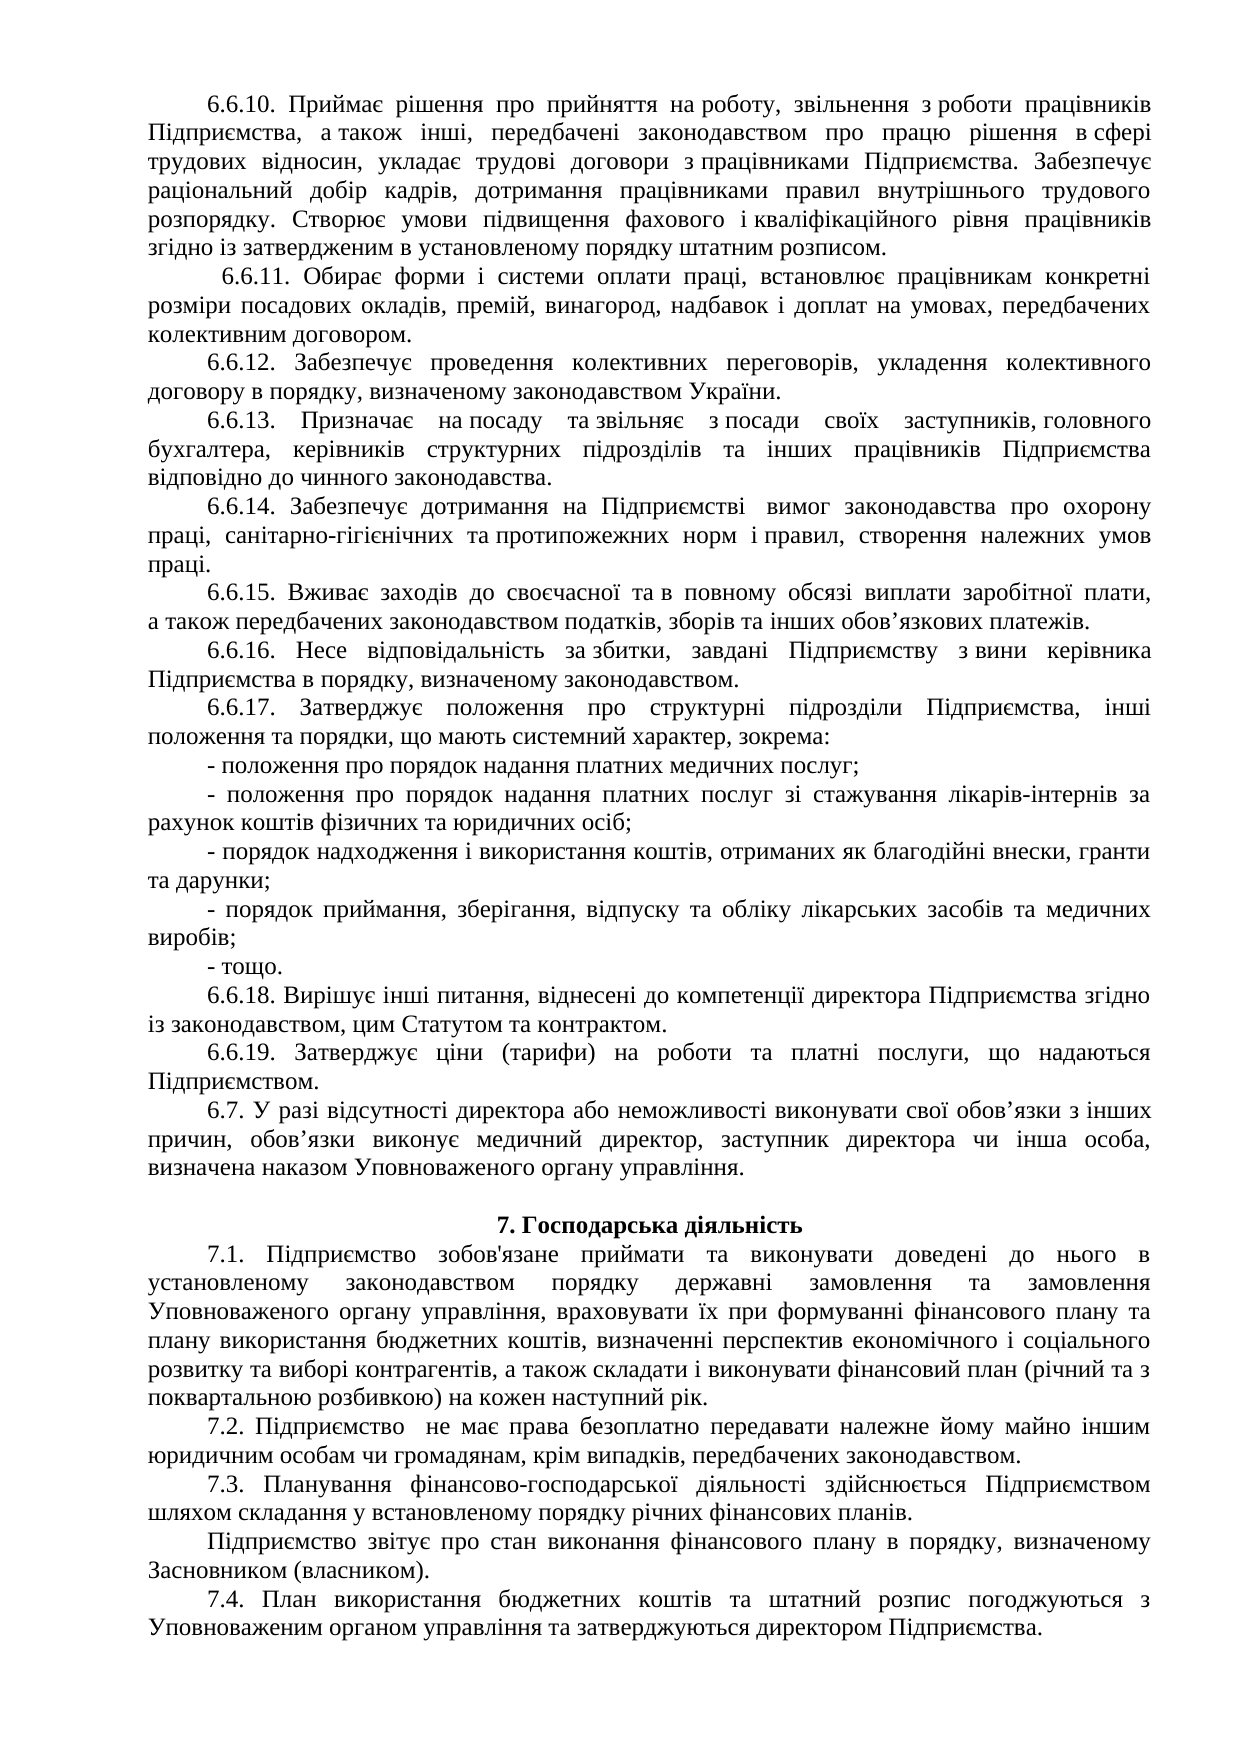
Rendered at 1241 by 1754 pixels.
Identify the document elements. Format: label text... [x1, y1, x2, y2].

text - порядок надходження і використання коштів, отриманих як благодійні внески, гранти та дарунки; [148, 836, 1152, 894]
text 7.2. Підприємство не має права безоплатно передавати належне йому майно іншим юридичним особам чи громадянам, крім випадків, передбачених законодавством. [148, 1411, 1152, 1469]
text 7.1. Підприємство зобов'язане приймати та виконувати доведені до нього в установленому законодавством порядку державні замовлення та замовлення Уповноваженого органу управління, враховувати їх при формуванні фінансового плану та плану використання бюджетних коштів, визначенні перспектив економічного і соціального розвитку та виборі контрагентів, а також складати і виконувати фінансовий план (річний та з поквартальною розбивкою) на кожен наступний рік. [148, 1239, 1152, 1411]
text 6.6.10. Приймає рішення про прийняття на роботу, звільнення з роботи працівників Підприємства, а також інші, передбачені законодавством про працю рішення в сфері трудових відносин, укладає трудові договори з працівниками Підприємства. Забезпечує раціональний добір кадрів, дотримання працівниками правил внутрішнього трудового розпорядку. Створює умови підвищення фахового і кваліфікаційного рівня працівників згідно із затвердженим в установленому порядку штатним розписом. [148, 89, 1152, 261]
text - положення про порядок надання платних медичних послуг; [148, 750, 1152, 779]
text 7.4. План використання бюджетних коштів та штатний розпис погоджуються з Уповноваженим органом управління та затверджуються директором Підприємства. [148, 1584, 1152, 1641]
text - порядок приймання, зберігання, відпуску та обліку лікарських засобів та медичних виробів; [148, 894, 1152, 951]
text 6.6.11. Обирає форми і системи оплати праці, встановлює працівникам конкретні розміри посадових окладів, премій, винагород, надбавок і доплат на умовах, передбачених колективним договором. [148, 261, 1152, 347]
text 6.7. У разі відсутності директора або неможливості виконувати свої обов’язки з інших причин, обов’язки виконує медичний директор, заступник директора чи інша особа, визначена наказом Уповноваженого органу управління. [148, 1095, 1152, 1181]
text 6.6.18. Вирішує інші питання, віднесені до компетенції директора Підприємства згідно із законодавством, цим Статутом та контрактом. [148, 980, 1152, 1037]
text Підприємство звітує про стан виконання фінансового плану в порядку, визначеному Засновником (власником). [148, 1526, 1152, 1584]
text 6.6.19. Затверджує ціни (тарифи) на роботи та платні послуги, що надаються Підприємством. [148, 1037, 1152, 1095]
text 6.6.12. Забезпечує проведення колективних переговорів, укладення колективного договору в порядку, визначеному законодавством України. [148, 347, 1152, 405]
text 6.6.15. Вживає заходів до своєчасної та в повному обсязі виплати заробітної плати, а також передбачених законодавством податків, зборів та інших обов’язкових платежів. [148, 577, 1152, 635]
text 6.6.17. Затверджує положення про структурні підрозділи Підприємства, інші положення та порядки, що мають системний характер, зокрема: [148, 692, 1152, 750]
text 6.6.14. Забезпечує дотримання на Підприємстві вимог законодавства про охорону праці, санітарно-гігієнічних та протипожежних норм і правил, створення належних умов праці. [148, 491, 1152, 577]
text 7. Господарська діяльність [148, 1210, 1152, 1239]
text - положення про порядок надання платних послуг зі стажування лікарів-інтернів за рахунок коштів фізичних та юридичних осіб; [148, 779, 1152, 836]
text 6.6.13. Призначає на посаду та звільняє з посади своїх заступників, головного бухгалтера, керівників структурних підрозділів та інших працівників Підприємства відповідно до чинного законодавства. [148, 405, 1152, 491]
text - тощо. [148, 951, 1152, 980]
text 6.6.16. Несе відповідальність за збитки, завдані Підприємству з вини керівника Підприємства в порядку, визначеному законодавством. [148, 635, 1152, 692]
text 7.3. Планування фінансово-господарської діяльності здійснюється Підприємством шляхом складання у встановленому порядку річних фінансових планів. [148, 1469, 1152, 1526]
